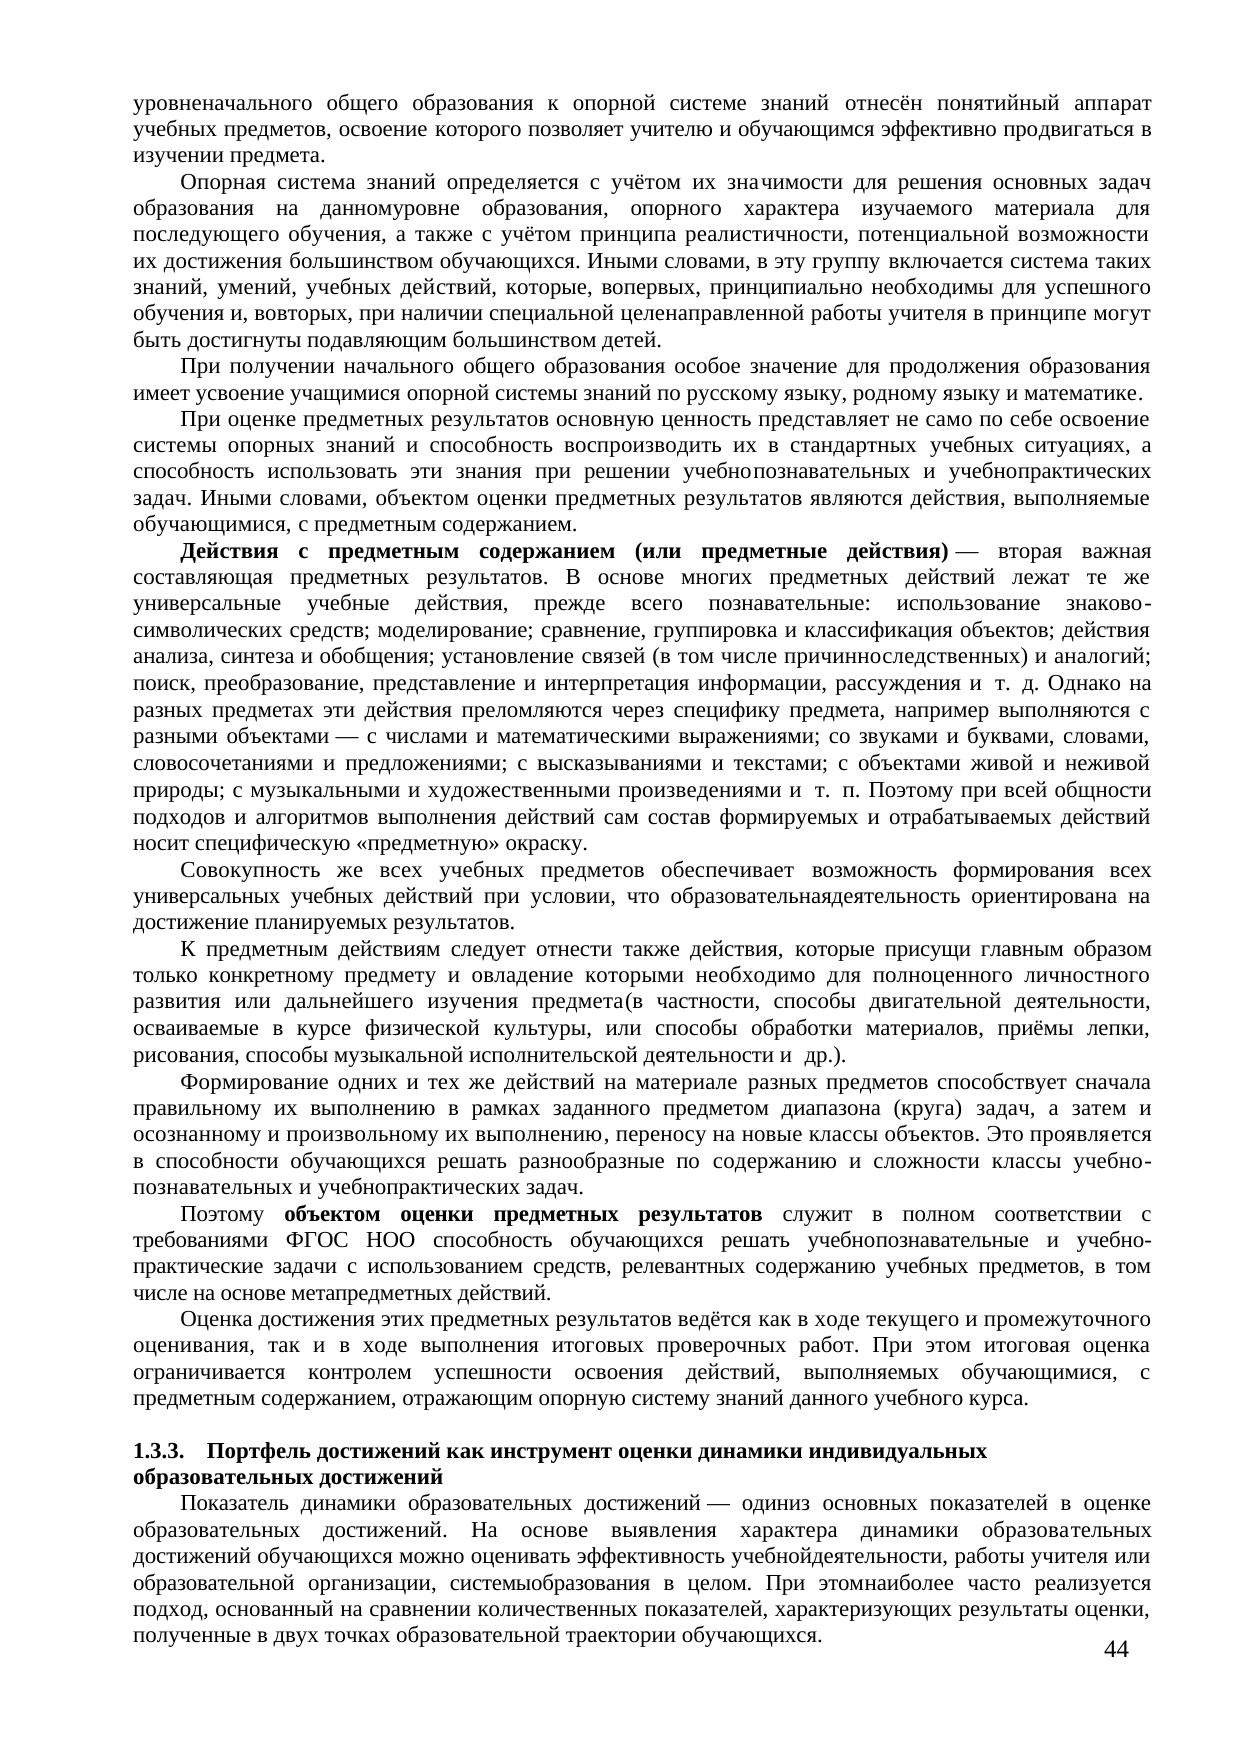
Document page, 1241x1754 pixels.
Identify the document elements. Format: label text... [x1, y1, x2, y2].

text Формирование одних и тех же действий на материале разных предметов способствует сначала правильному их выполнению в рамках заданного предметом диапазона (круга) задач, а затем и осознанному и произвольному их выполнению, переносу на новые классы объектов. Это проявляется в способности обучающихся решать разнообразные по содержанию и сложности классы учебно­познавательных и учебно­практических задач. [133, 1068, 1152, 1199]
text Совокупность же всех учебных предметов обеспечивает возможность формирования всех универсальных учебных действий при условии, что образовательнаядеятельность ориентирована на достижение планируемых результатов. [133, 856, 1152, 935]
subtitle Портфель достижений как инструмент оценки динамики индивидуальных образовательных достижений [133, 1437, 1152, 1489]
text При оценке предметных результатов основную ценность представляет не само по себе освоение системы опорных знаний и способность воспроизводить их в стандартных учебных ситуациях, а способность использовать эти знания при решении учебно­познавательных и учебно­практических задач. Иными словами, объектом оценки предметных результатов являются действия, выполняемые обучающимися, с предметным содержанием. [133, 405, 1152, 537]
text Поэтому объектом оценки предметных результатов служит в полном соответствии с требованиями ФГОС НОО способность обучающихся решать учебно­познавательные и учебно­практические задачи с использованием средств, релевантных содержанию учебных предметов, в том числе на основе метапредметных действий. [133, 1199, 1152, 1305]
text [133, 89, 1152, 168]
text Показатель динамики образовательных достижений — одиниз основных показателей в оценке образовательных достижений. На основе выявления характера динамики образовательных достижений обучающихся можно оценивать эффективность учебнойдеятельности, работы учителя или образовательной организации, системыобразования в целом. При этомнаиболее часто реализуется подход, основанный на сравнении количественных показателей, характеризующих результаты оценки, полученные в двух точках образовательной траектории обучающихся. [133, 1489, 1152, 1648]
text Опорная система знаний определяется с учётом их значимости для решения основных задач образования на данномуровне образования, опорного характера изучаемого материала для последующего обучения, а также с учётом принципа реалистичности, потенциальной возможности их достижения большинством обучающихся. Иными словами, в эту группу включается система таких знаний, умений, учебных действий, которые, во­первых, принципиально необходимы для успешного обучения и, во­вторых, при наличии специальной целенаправленной работы учителя в принципе могут быть достигнуты подавляющим большинством детей. [133, 168, 1152, 352]
text Действия с предметным содержанием (или предметные действия) — вторая важная составляющая предметных результатов. В основе многих предметных действий лежат те же универсальные учебные действия, прежде всего познавательные: использование знаково­символических средств; моделирование; сравнение, группировка и классификация объектов; действия анализа, синтеза и обобщения; установление связей (в том числе причинно­следственных) и аналогий; поиск, преобразование, представление и интерпретация информации, рассуждения и т. д. Однако на разных предметах эти действия преломляются через специфику предмета, например выполняются с разными объектами — с числами и математическими выражениями; со звуками и буквами, словами, словосочетаниями и предложениями; с высказываниями и текстами; с объектами живой и неживой природы; с музыкальными и художественными произведениями и т. п. Поэтому при всей общности подходов и алгоритмов выполнения действий сам состав формируемых и отрабатываемых действий носит специфическую «предметную» окраску. [133, 537, 1152, 856]
text К предметным действиям следует отнести также действия, которые присущи главным образом только конкретному предмету и овладение которыми необходимо для полноценного личностного развития или дальнейшего изучения предмета(в частности, способы двигательной деятельности, осваиваемые в курсе физической культуры, или способы обработки материалов, приёмы лепки, рисования, способы музыкальной исполнительской деятельности и др.). [133, 935, 1152, 1068]
text Оценка достижения этих предметных результатов ведётся как в ходе текущего и промежуточного оценивания, так и в ходе выполнения итоговых проверочных работ. При этом итоговая оценка ограничивается контролем успешности освоения действий, выполняемых обучающимися, с предметным содержанием, отражающим опорную систему знаний данного учебного курса. [133, 1305, 1152, 1410]
text При получении начального общего образования особое значение для продолжения образования имеет усвоение учащимися опорной системы знаний по русскому языку, родному языку и математике. [133, 352, 1152, 405]
